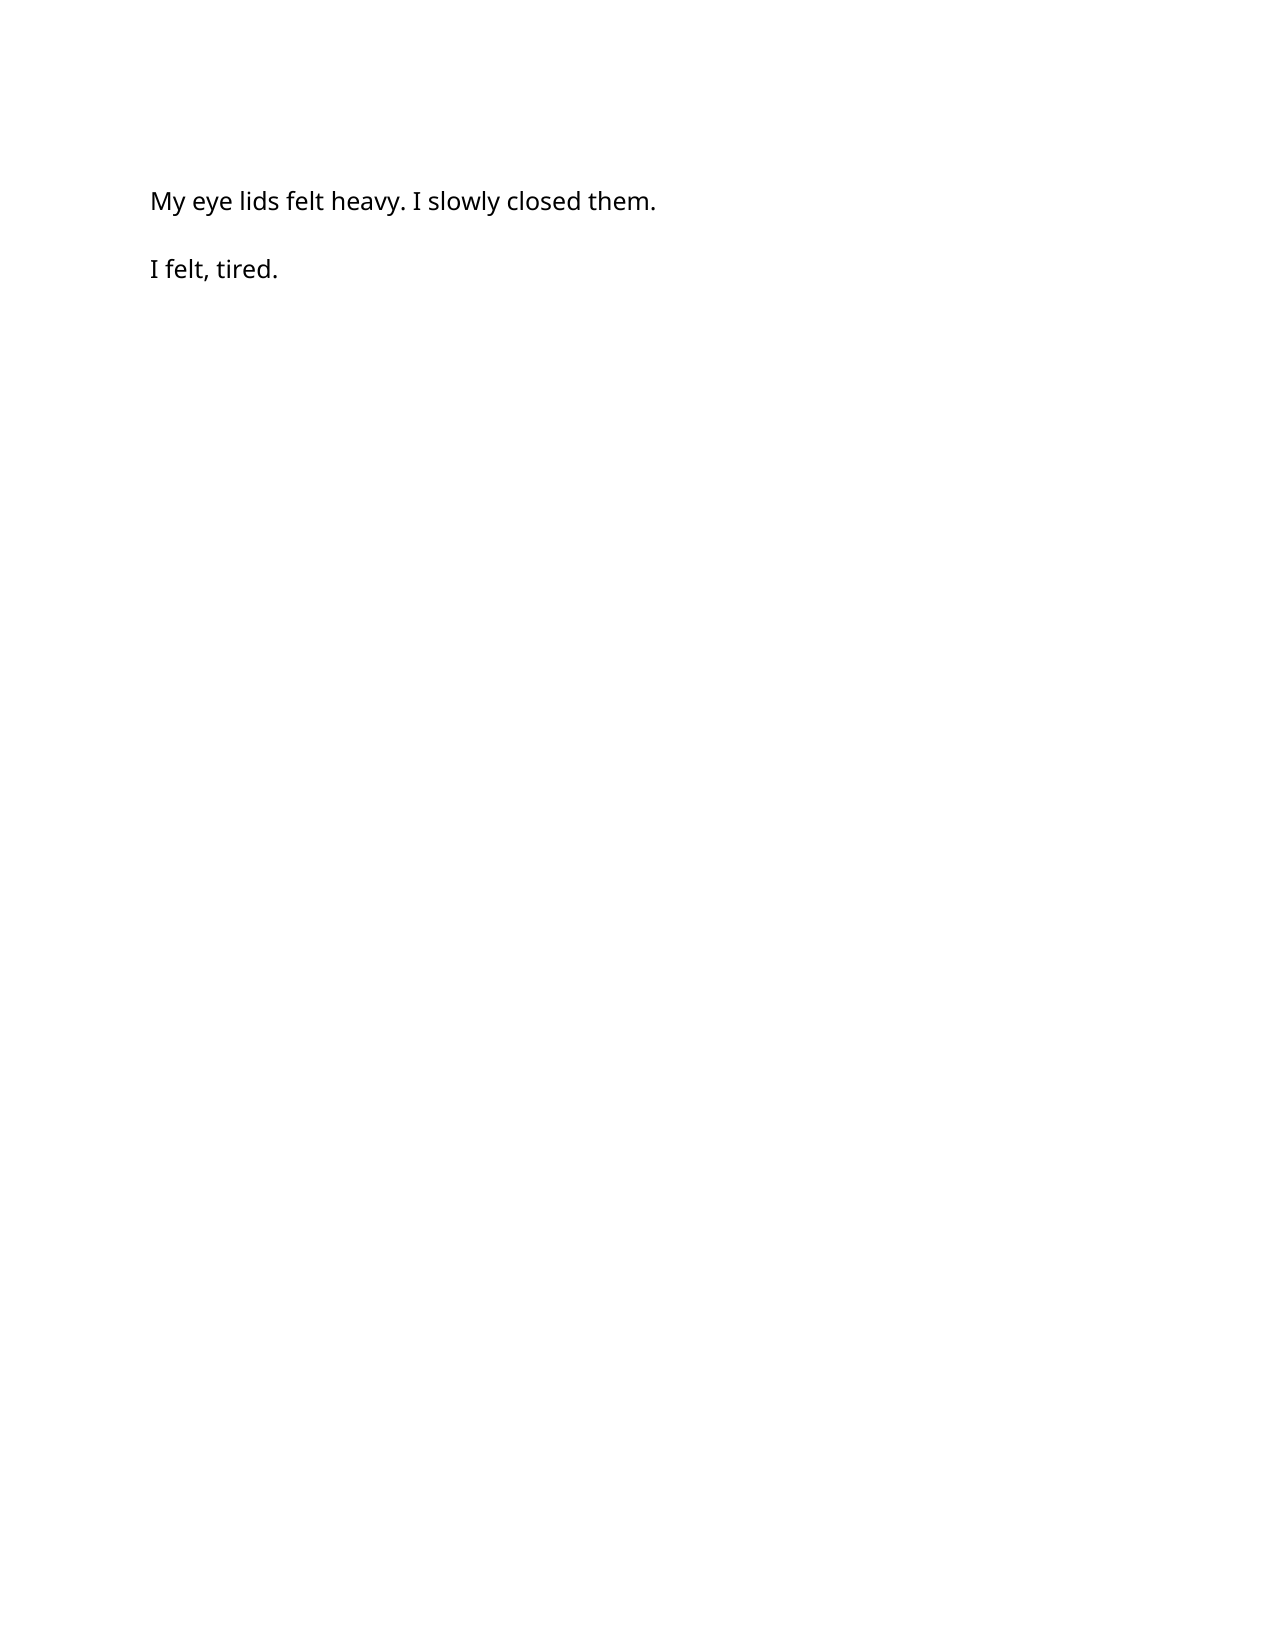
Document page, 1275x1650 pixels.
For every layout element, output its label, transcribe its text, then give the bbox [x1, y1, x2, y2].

text I felt, tired. [150, 252, 1125, 286]
text My eye lids felt heavy. I slowly closed them. [150, 184, 1125, 218]
